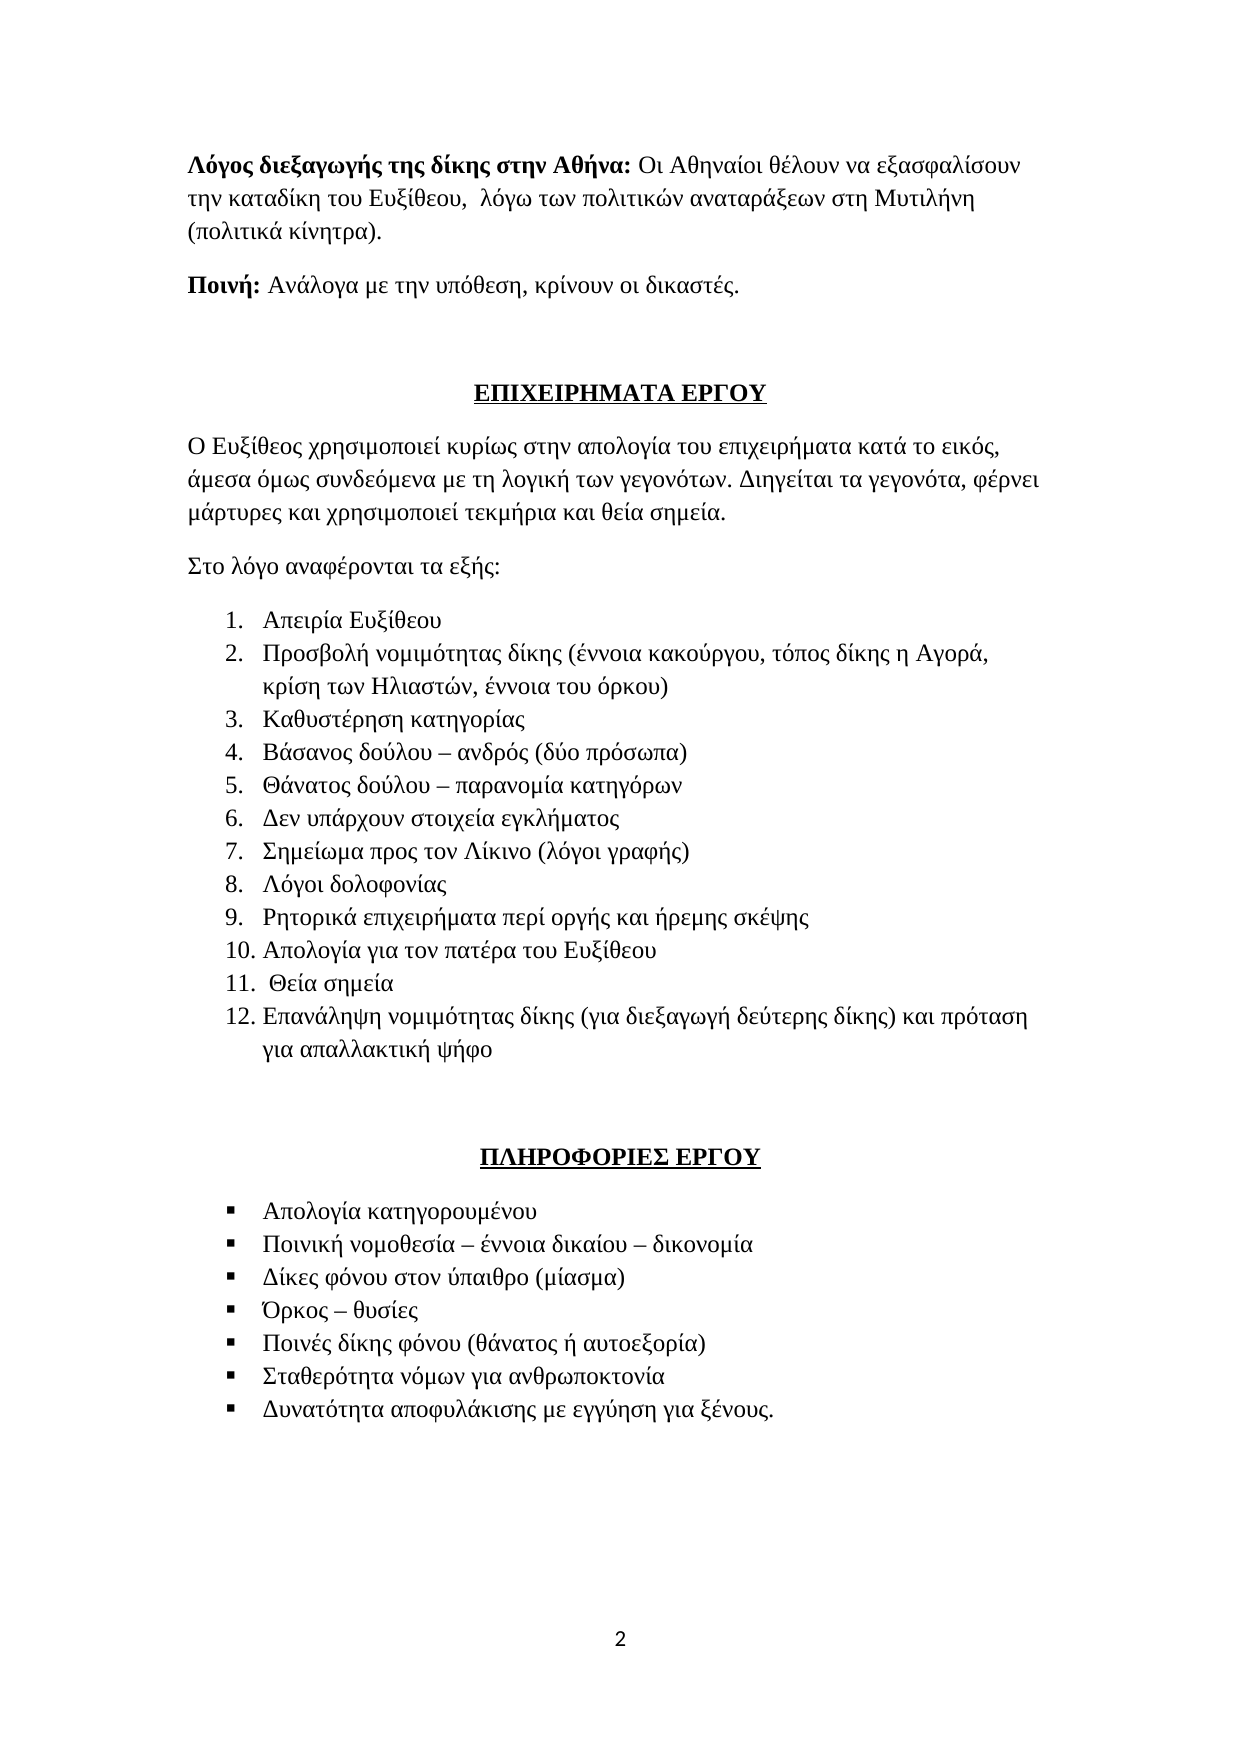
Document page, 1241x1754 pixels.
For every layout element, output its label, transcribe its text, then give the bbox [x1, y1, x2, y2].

list Όρκος – θυσίες [225, 1295, 1053, 1324]
list Θάνατος δούλου – παρανομία κατηγόρων [225, 770, 1053, 799]
list Σημείωμα προς τον Λίκινο (λόγοι γραφής) [225, 836, 1053, 865]
list Βάσανος δούλου – ανδρός (δύο πρόσωπα) [225, 737, 1053, 766]
list Απειρία Ευξίθεου [225, 605, 1053, 634]
list Καθυστέρηση κατηγορίας [225, 704, 1053, 733]
list Σταθερότητα νόμων για ανθρωποκτονία [225, 1361, 1053, 1390]
text Λόγος διεξαγωγής της δίκης στην Αθήνα: Οι Αθηναίοι θέλουν να εξασφαλίσουν την καταδίκη του Ευξίθεου, λόγω των πολιτικών αναταράξεων στη Μυτιλήνη (πολιτικά κίνητρα). [187, 150, 1053, 245]
text ΕΠΙΧΕΙΡΗΜΑΤΑ ΕΡΓΟΥ [187, 378, 1053, 406]
list Επανάληψη νομιμότητας δίκης (για διεξαγωγή δεύτερης δίκης) και πρόταση για απαλλακτική ψήφο [225, 1001, 1053, 1063]
list Δίκες φόνου στον ύπαιθρο (μίασμα) [225, 1262, 1053, 1291]
text ΠΛΗΡΟΦΟΡΙΕΣ ΕΡΓΟΥ [187, 1142, 1053, 1171]
text Ο Ευξίθεος χρησιμοποιεί κυρίως στην απολογία του επιχειρήματα κατά το εικός, άμεσα όμως συνδεόμενα με τη λογική των γεγονότων. Διηγείται τα γεγονότα, φέρνει μάρτυρες και χρησιμοποιεί τεκμήρια και θεία σημεία. [187, 431, 1053, 526]
list Προσβολή νομιμότητας δίκης (έννοια κακούργου, τόπος δίκης η Αγορά, κρίση των Ηλιαστών, έννοια του όρκου) [225, 638, 1053, 700]
list Απολογία για τον πατέρα του Ευξίθεου [225, 935, 1053, 964]
list Ποινές δίκης φόνου (θάνατος ή αυτοεξορία) [225, 1328, 1053, 1357]
list Δυνατότητα αποφυλάκισης με εγγύηση για ξένους. [225, 1394, 1053, 1423]
list Απολογία κατηγορουμένου [225, 1196, 1053, 1225]
text Ποινή: Ανάλογα με την υπόθεση, κρίνουν οι δικαστές. [187, 270, 1053, 299]
list Θεία σημεία [225, 968, 1053, 997]
list Ρητορικά επιχειρήματα περί οργής και ήρεμης σκέψης [225, 902, 1053, 931]
list Λόγοι δολοφονίας [225, 869, 1053, 898]
list Ποινική νομοθεσία – έννοια δικαίου – δικονομία [225, 1229, 1053, 1258]
list Δεν υπάρχουν στοιχεία εγκλήματος [225, 803, 1053, 832]
text Στο λόγο αναφέρονται τα εξής: [187, 551, 1053, 580]
